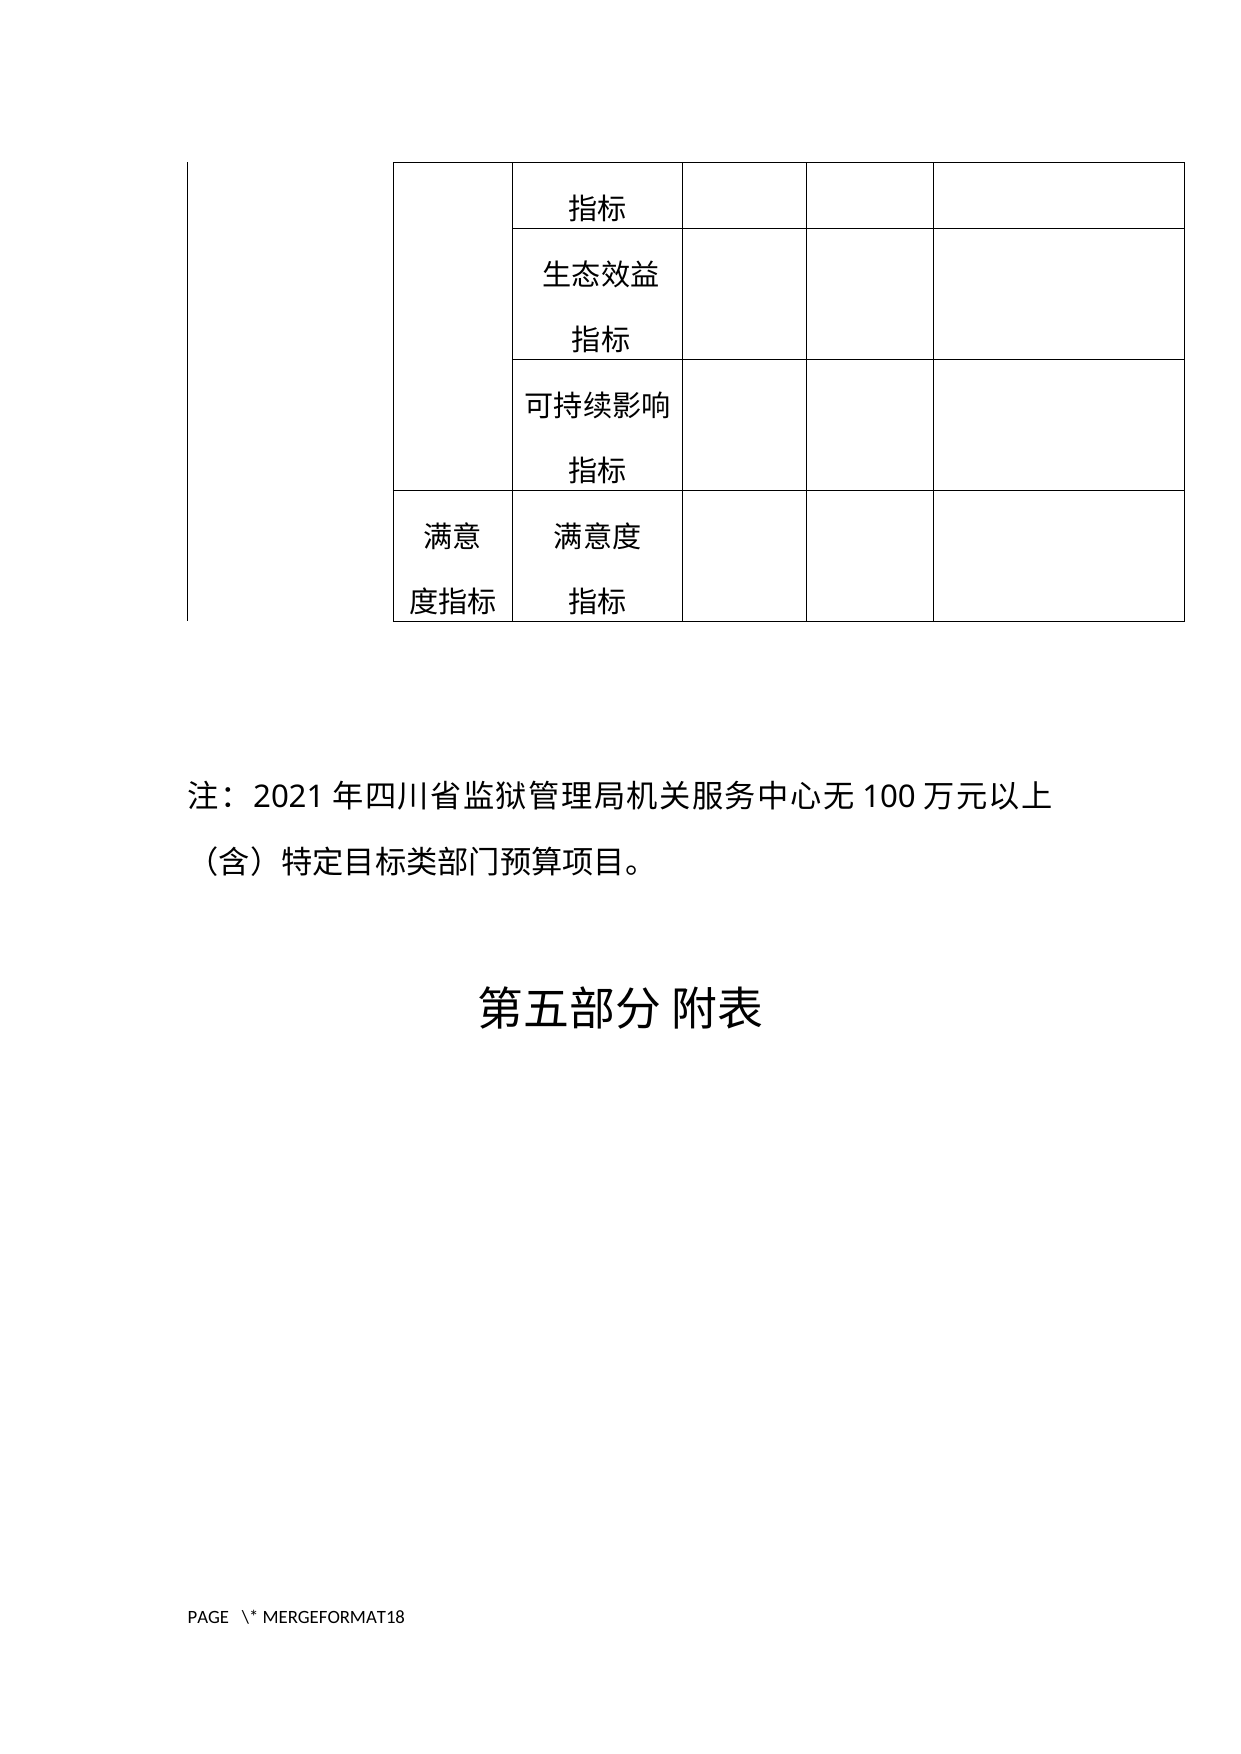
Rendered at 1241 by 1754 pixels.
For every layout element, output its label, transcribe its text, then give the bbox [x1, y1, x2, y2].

table_cell 生态效益 指标 [513, 229, 682, 359]
table_cell 社会效益 指标 [513, 163, 682, 228]
table_cell [683, 163, 806, 228]
table_cell [934, 163, 1184, 228]
table_cell [683, 491, 806, 621]
table_cell [807, 491, 933, 621]
text 第五部分 附表 [187, 957, 1053, 1054]
table_cell [807, 229, 933, 359]
table_cell [807, 360, 933, 490]
table_cell [683, 229, 806, 359]
table_cell [934, 491, 1184, 621]
table_cell 满意度 指标 [513, 491, 682, 621]
text 注：2021年四川省监狱管理局机关服务中心无100万元以上（含）特定目标类部门预算项目。 [187, 762, 1053, 892]
table_cell 满意 度指标 [394, 491, 512, 621]
table_cell [683, 360, 806, 490]
table_cell [807, 163, 933, 228]
table_cell [934, 229, 1184, 359]
table_cell [934, 360, 1184, 490]
table_cell 可持续影响 指标 [513, 360, 682, 490]
